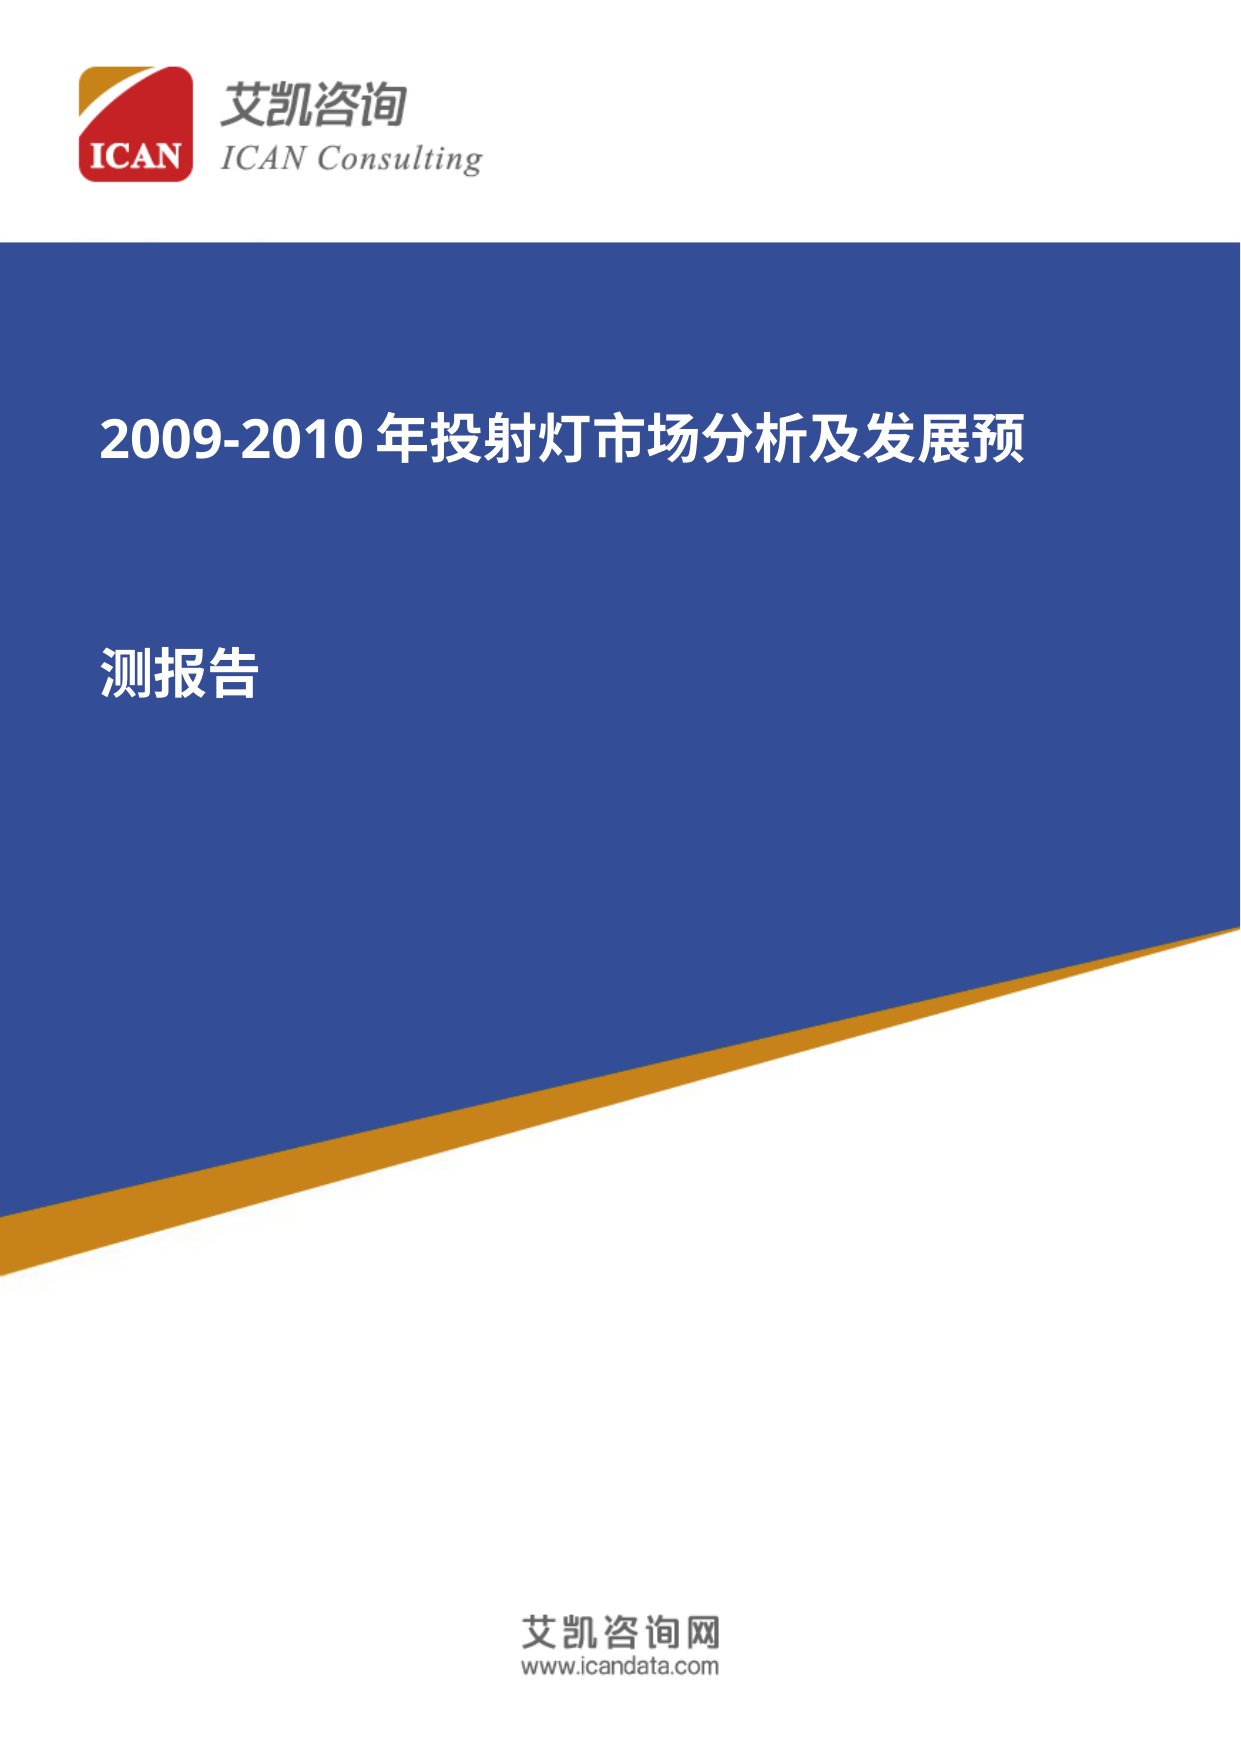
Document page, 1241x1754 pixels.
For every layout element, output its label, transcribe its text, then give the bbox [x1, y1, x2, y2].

picture [0, 5, 1241, 1754]
subtitle 2009-2010年投射灯市场分析及发展预测报告 [99, 386, 1053, 718]
